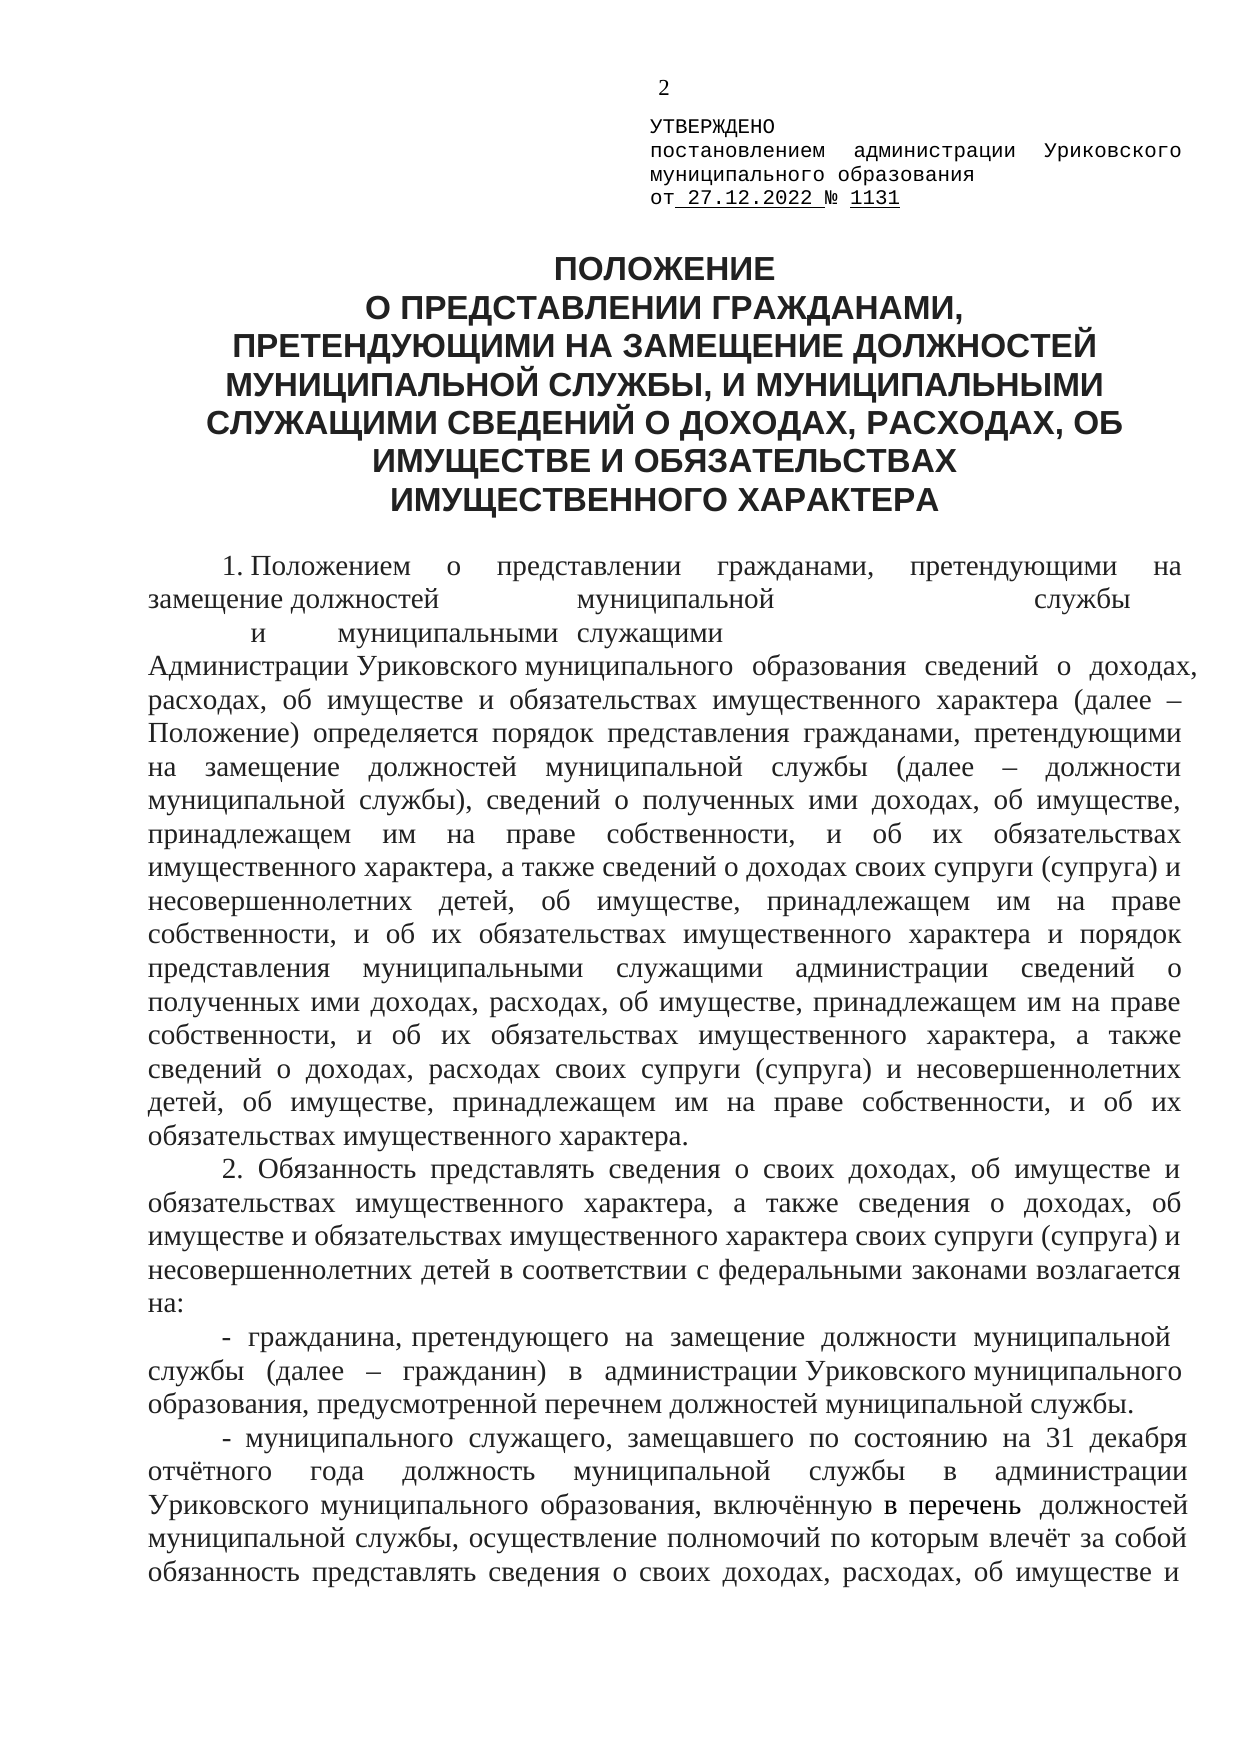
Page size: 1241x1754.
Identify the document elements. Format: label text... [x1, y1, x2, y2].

list муниципального служащего, замещавшего по состоянию на 31 декабря отчётного года должность муниципальной службы в администрации Уриковского муниципального образования, включённую в перечень должностей муниципальной службы, осуществление полномочий по которым влечёт за собой обязанность представлять сведения о своих доходах, расходах, об имуществе и [148, 1420, 1188, 1587]
text службы (далее – гражданин) в администрации Уриковского муниципального [148, 1353, 1198, 1386]
text расходах, об имуществе и обязательствах имущественного характера (далее – Положение) определяется порядок представления гражданами, претендующими на замещение должностей муниципальной службы (далее – должности муниципальной службы), сведений о полученных ими доходах, об имуществе, принадлежащем им на праве собственности, и об их обязательствах имущественного характера, а также сведений о доходах своих супруги (супруга) и несовершеннолетних детей, об имуществе, принадлежащем им на праве собственности, и об их обязательствах имущественного характера и порядок представления муниципальными служащими администрации сведений о полученных ими доходах, расходах, об имуществе, принадлежащем им на праве собственности, и об их обязательствах имущественного характера, а также сведений о доходах, расходах своих супруги (супруга) и несовершеннолетних детей, об имуществе, принадлежащем им на праве собственности, и об их обязательствах имущественного характера. [148, 682, 1182, 1151]
text постановлением администрации Уриковского муниципального образования [650, 140, 1181, 187]
list Обязанность представлять сведения о своих доходах, об имуществе и обязательствах имущественного характера, а также сведения о доходах, об имуществе и обязательствах имущественного характера своих супруги (супруга) и несовершеннолетних детей в соответствии с федеральными законами возлагается на: [148, 1151, 1181, 1319]
text образования, предусмотренной перечнем должностей муниципальной службы. [148, 1386, 1198, 1420]
text О ПРЕДСТАВЛЕНИИ ГРАЖДАНАМИ, ПРЕТЕНДУЮЩИМИ НА ЗАМЕЩЕНИЕ ДОЛЖНОСТЕЙ МУНИЦИПАЛЬНОЙ СЛУЖБЫ, И МУНИЦИПАЛЬНЫМИ СЛУЖАЩИМИ СВЕДЕНИЙ О ДОХОДАХ, РАСХОДАХ, ОБ ИМУЩЕСТВЕ И ОБЯЗАТЕЛЬСТВАХ ИМУЩЕСТВЕННОГО ХАРАКТЕРА [204, 288, 1125, 518]
list гражданина, претендующего на замещение должности муниципальной [221, 1319, 1198, 1353]
list Положением о представлении гражданами, претендующими на замещение должностей муниципальной службы и муниципальными служащими [148, 548, 1182, 648]
text УТВЕРЖДЕНО [650, 116, 1198, 140]
text Администрации Уриковского муниципального образования сведений о доходах, [148, 648, 1198, 682]
subtitle ПОЛОЖЕНИЕ [205, 249, 1124, 288]
text от 27.12.2022 № 1131 [650, 187, 1198, 211]
